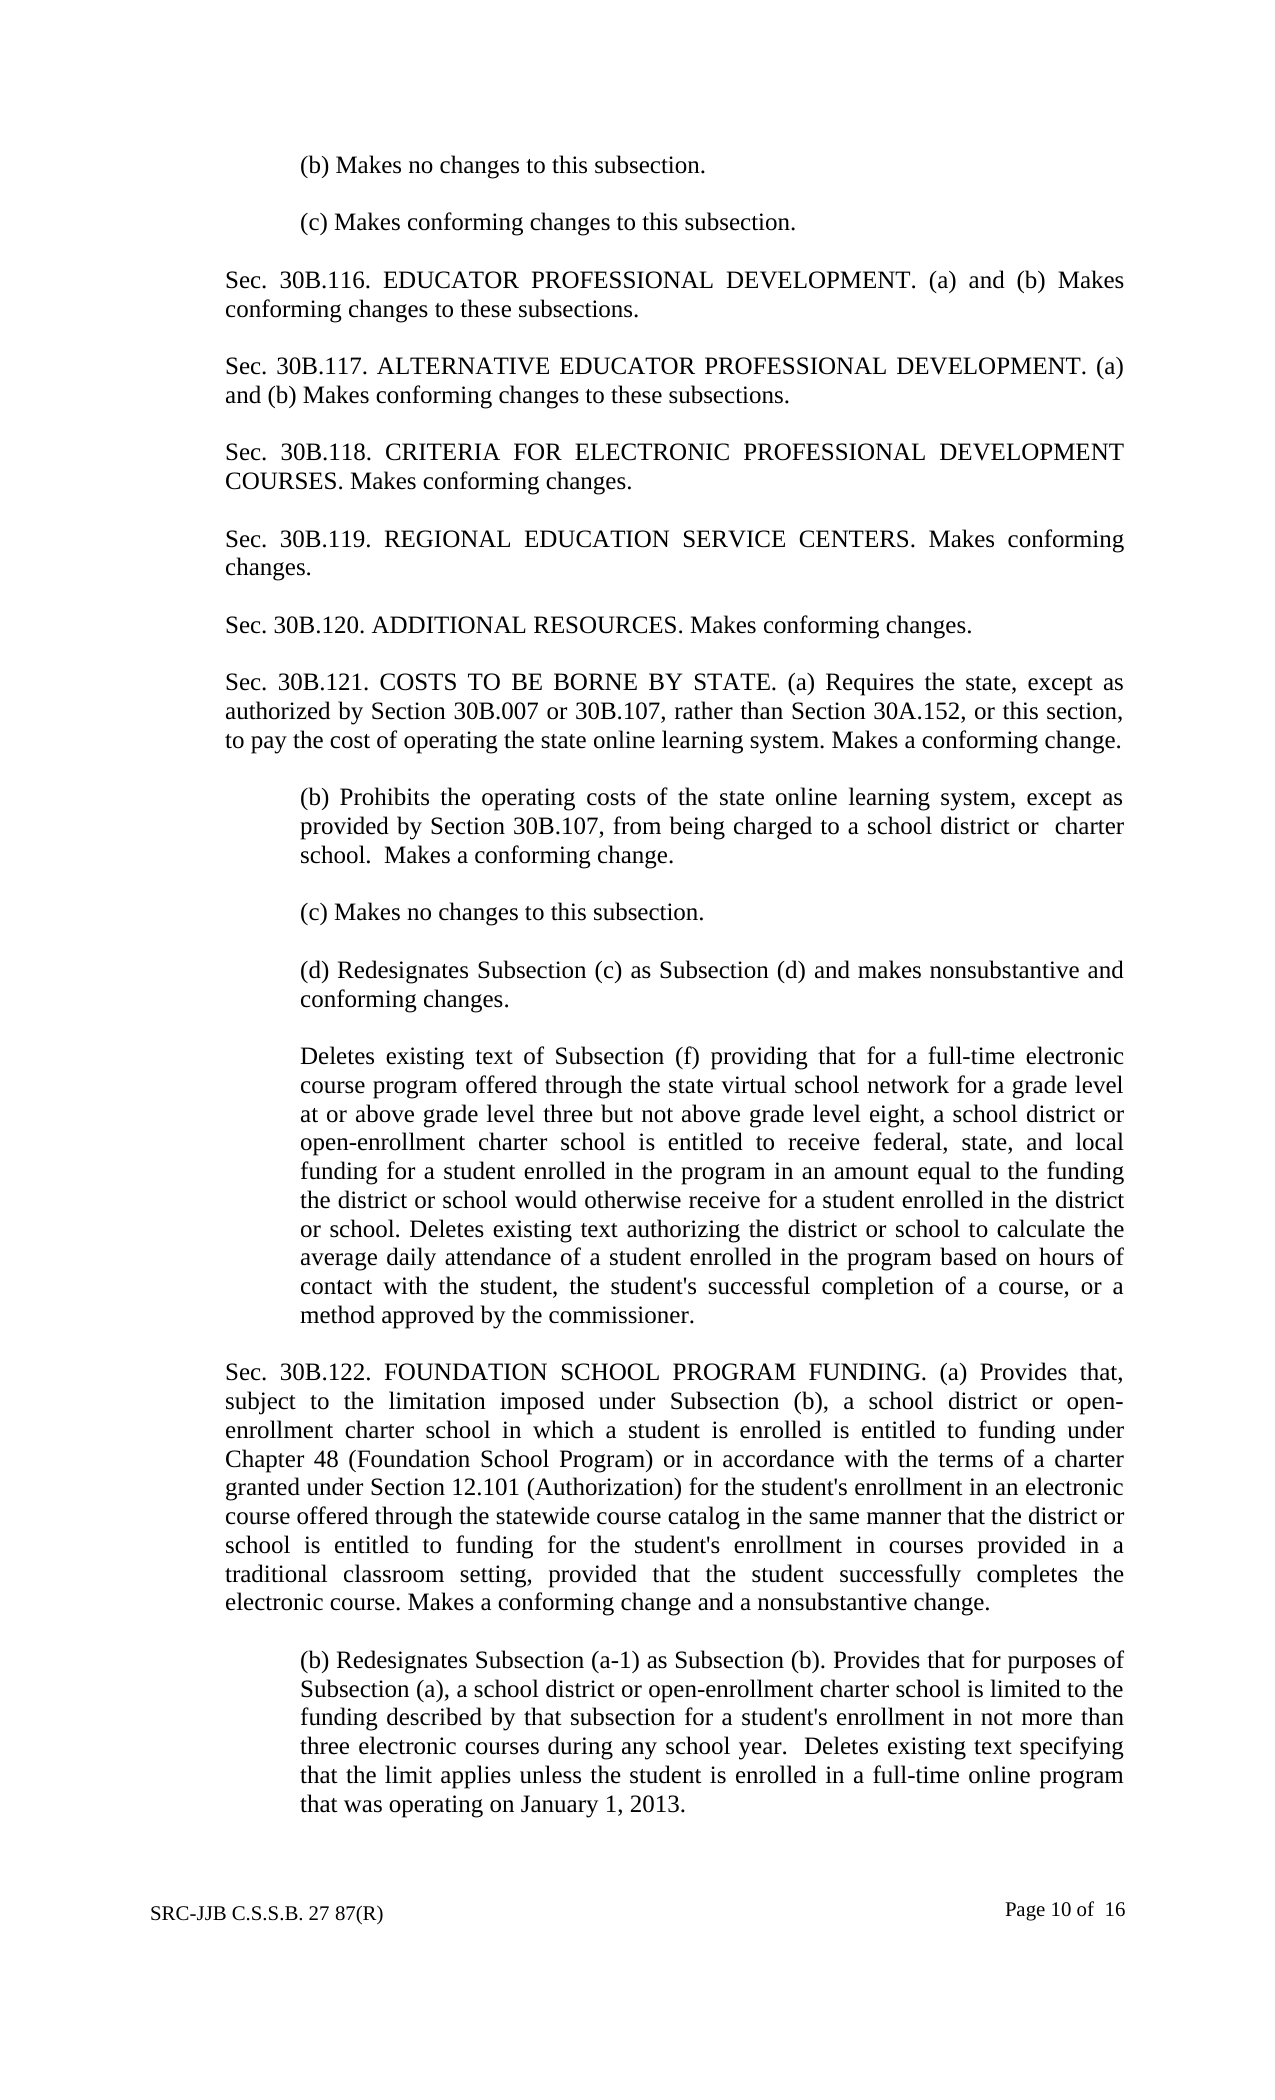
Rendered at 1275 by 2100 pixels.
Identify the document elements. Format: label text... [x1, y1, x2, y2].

text (d) Redesignates Subsection (c) as Subsection (d) and makes nonsubstantive and conforming changes. [300, 955, 1125, 1012]
text (c) Makes conforming changes to this subsection. [300, 207, 1125, 236]
text (b) Redesignates Subsection (a-1) as Subsection (b). Provides that for purposes of Subsection (a), a school district or open-enrollment charter school is limited to the funding described by that subsection for a student's enrollment in not more than three electronic courses during any school year. Deletes existing text specifying that the limit applies unless the student is enrolled in a full-time online program that was operating on January 1, 2013. [300, 1645, 1125, 1817]
text Sec. 30B.121. COSTS TO BE BORNE BY STATE. (a) Requires the state, except as authorized by Section 30B.007 or 30B.107, rather than Section 30A.152, or this section, to pay the cost of operating the state online learning system. Makes a conforming change. [225, 667, 1125, 754]
text Sec. 30B.122. FOUNDATION SCHOOL PROGRAM FUNDING. (a) Provides that, subject to the limitation imposed under Subsection (b), a school district or open-enrollment charter school in which a student is enrolled is entitled to funding under Chapter 48 (Foundation School Program) or in accordance with the terms of a charter granted under Section 12.101 (Authorization) for the student's enrollment in an electronic course offered through the statewide course catalog in the same manner that the district or school is entitled to funding for the student's enrollment in courses provided in a traditional classroom setting, provided that the student successfully completes the electronic course. Makes a conforming change and a nonsubstantive change. [225, 1357, 1125, 1616]
text Deletes existing text of Subsection (f) providing that for a full-time electronic course program offered through the state virtual school network for a grade level at or above grade level three but not above grade level eight, a school district or open-enrollment charter school is entitled to receive federal, state, and local funding for a student enrolled in the program in an amount equal to the funding the district or school would otherwise receive for a student enrolled in the district or school. Deletes existing text authorizing the district or school to calculate the average daily attendance of a student enrolled in the program based on hours of contact with the student, the student's successful completion of a course, or a method approved by the commissioner. [300, 1041, 1125, 1329]
text (c) Makes no changes to this subsection. [300, 897, 1125, 926]
text Sec. 30B.116. EDUCATOR PROFESSIONAL DEVELOPMENT. (a) and (b) Makes conforming changes to these subsections. [225, 265, 1125, 322]
text Sec. 30B.117. ALTERNATIVE EDUCATOR PROFESSIONAL DEVELOPMENT. (a) and (b) Makes conforming changes to these subsections. [225, 351, 1125, 409]
text (b) Makes no changes to this subsection. [300, 150, 1125, 179]
text (b) Prohibits the operating costs of the state online learning system, except as provided by Section 30B.107, from being charged to a school district or charter school. Makes a conforming change. [300, 782, 1125, 869]
text Sec. 30B.119. REGIONAL EDUCATION SERVICE CENTERS. Makes conforming changes. [225, 524, 1125, 581]
text Sec. 30B.120. ADDITIONAL RESOURCES. Makes conforming changes. [225, 610, 1125, 639]
text Sec. 30B.118. CRITERIA FOR ELECTRONIC PROFESSIONAL DEVELOPMENT COURSES. Makes conforming changes. [225, 437, 1125, 495]
